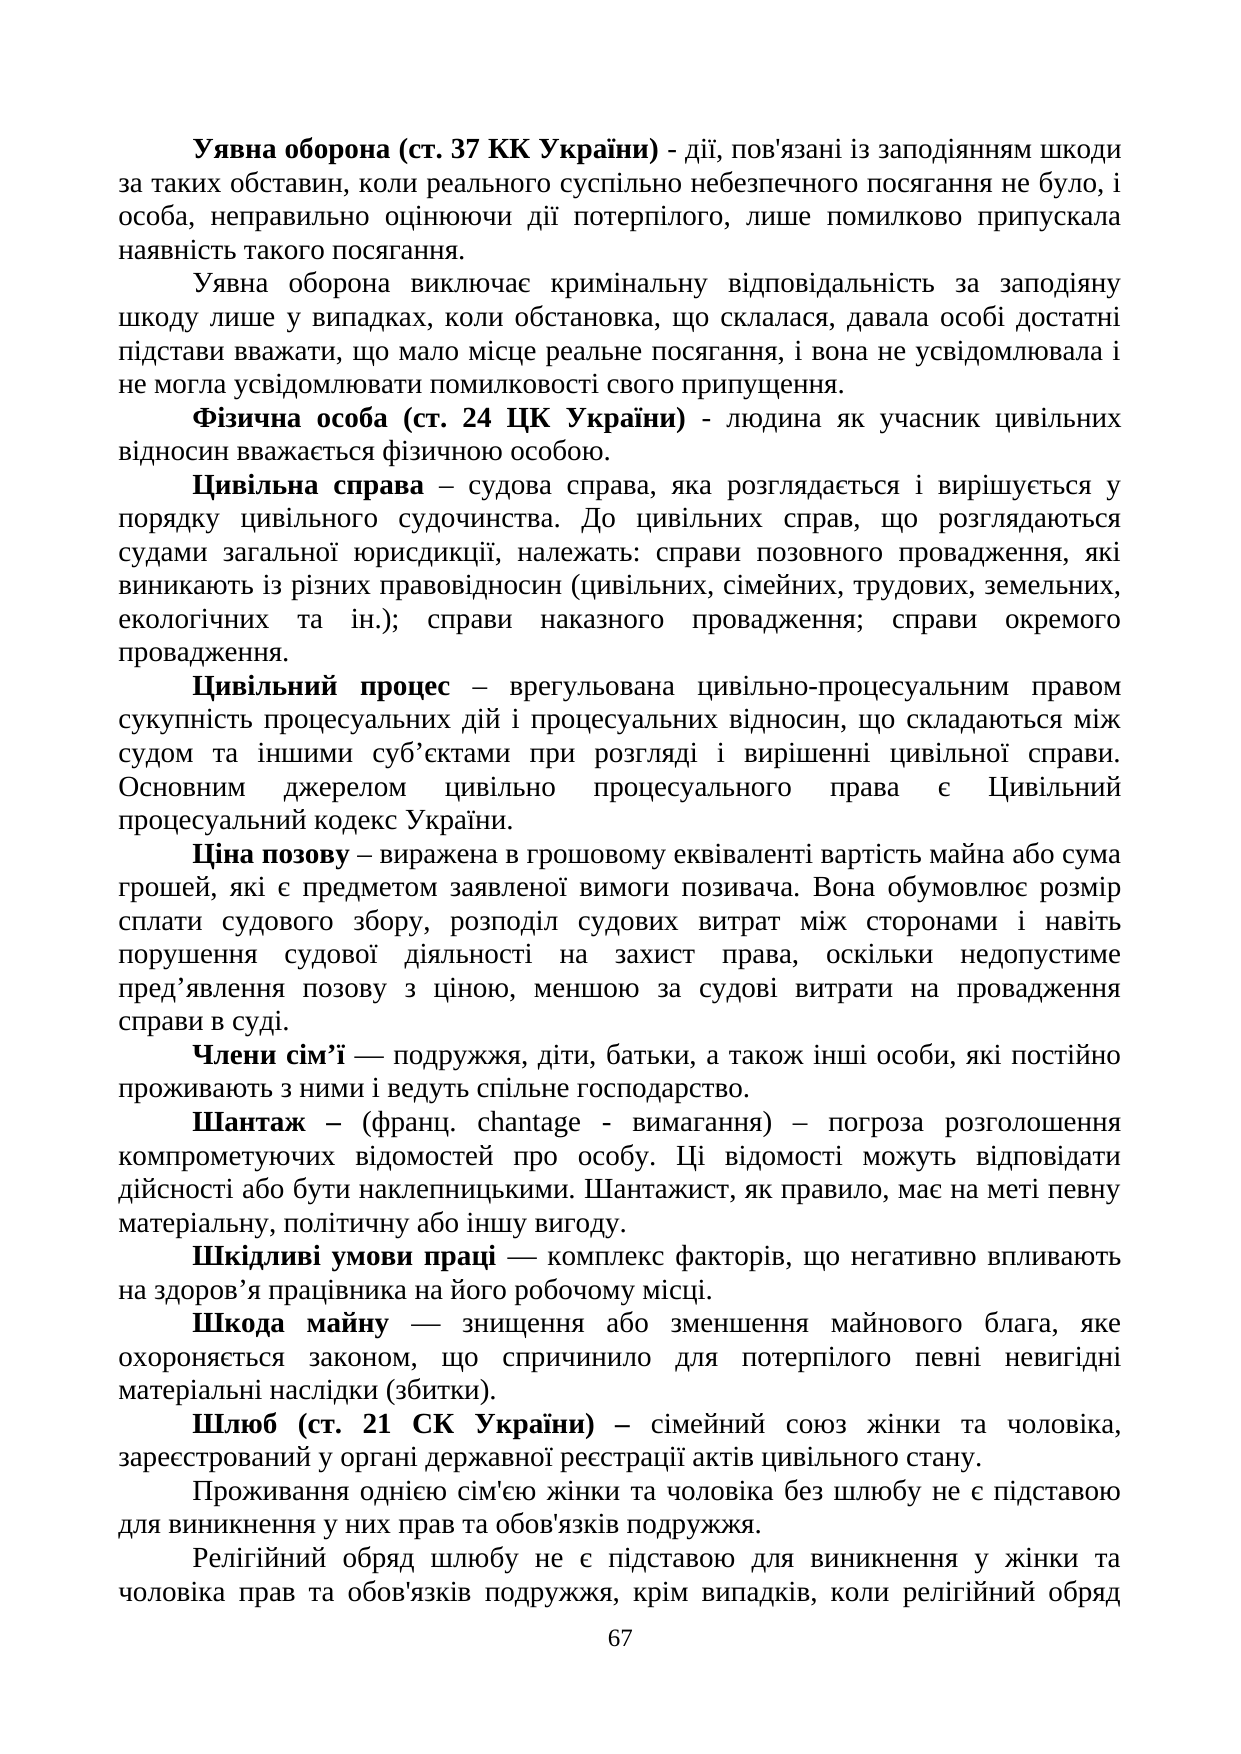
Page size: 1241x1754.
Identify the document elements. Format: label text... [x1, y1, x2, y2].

text Уявна оборона (ст. 37 КК України) - дії, пов'язані із заподіянням шкоди за таких обставин, коли реального суспільно небезпечного посягання не було, і особа, неправильно оцінюючи дії потерпілого, лише помилково припускала наявність такого посягання. [118, 198, 1122, 333]
text Уявна оборона виключає кримінальну відповідальність за заподіяну шкоду лише у випадках, коли обстановка, що склалася, давала особі достатні підстави вважати, що мало місце реальне посягання, і вона не усвідомлювала і не могла усвідомлювати помилковості свого припущення. [118, 333, 1122, 467]
text Шантаж – (франц. chantage - вимагання) – погроза розголошення компрометуючих відомостей про особу. Ці відомості можуть відповідати дійсності або бути наклепницькими. Шантажист, як правило, має на меті певну матеріальну, політичну або іншу вигоду. [118, 1171, 1122, 1305]
text Члени сім’ї — подружжя, діти, батьки, а також інші особи, які постійно проживають з ними і ведуть спільне господарство. [118, 1104, 1122, 1171]
text Фізична особа (ст. 24 ЦК України) - людина як учасник цивільних відносин вважається фізичною особою. [118, 467, 1122, 534]
text Цивільний процес – врегульована цивільно-процесуальним правом сукупність процесуальних дій і процесуальних відносин, що складаються між судом та іншими суб’єктами при розгляді і вирішенні цивільної справи. Основним джерелом цивільно процесуального права є Цивільний процесуальний кодекс України. [118, 735, 1122, 903]
text Проживання однією сім'єю жінки та чоловіка без шлюбу не є підставою для виникнення у них прав та обов'язків подружжя. [118, 1540, 1122, 1607]
text Шлюб (ст. 21 СК України) – сімейний союз жінки та чоловіка, зареєстрований у органі державної реєстрації актів цивільного стану. [118, 1473, 1122, 1540]
text Цивільна справа – судова справа, яка розглядається і вирішується у порядку цивільного судочинства. До цивільних справ, що розглядаються судами загальної юрисдикції, належать: справи позовного провадження, які виникають із різних правовідносин (цивільних, сімейних, трудових, земельних, екологічних та ін.); справи наказного провадження; справи окремого провадження. [118, 534, 1122, 735]
text Шкідливі умови праці — комплекс факторів, що негативно впливають на здоров’я працівника на його робочому місці. [118, 1305, 1122, 1372]
text Ціна позову – виражена в грошовому еквіваленті вартість майна або сума грошей, які є предметом заявленої вимоги позивача. Вона обумовлює розмір сплати судового збору, розподіл судових витрат між сторонами і навіть порушення судової діяльності на захист права, оскільки недопустиме пред’явлення позову з ціною, меншою за судові витрати на провадження справи в суді. [118, 903, 1122, 1104]
text Шкода майну — знищення або зменшення майнового блага, яке охороняється законом, що спричинило для потерпілого певні невигідні матеріальні наслідки (збитки). [118, 1372, 1122, 1473]
